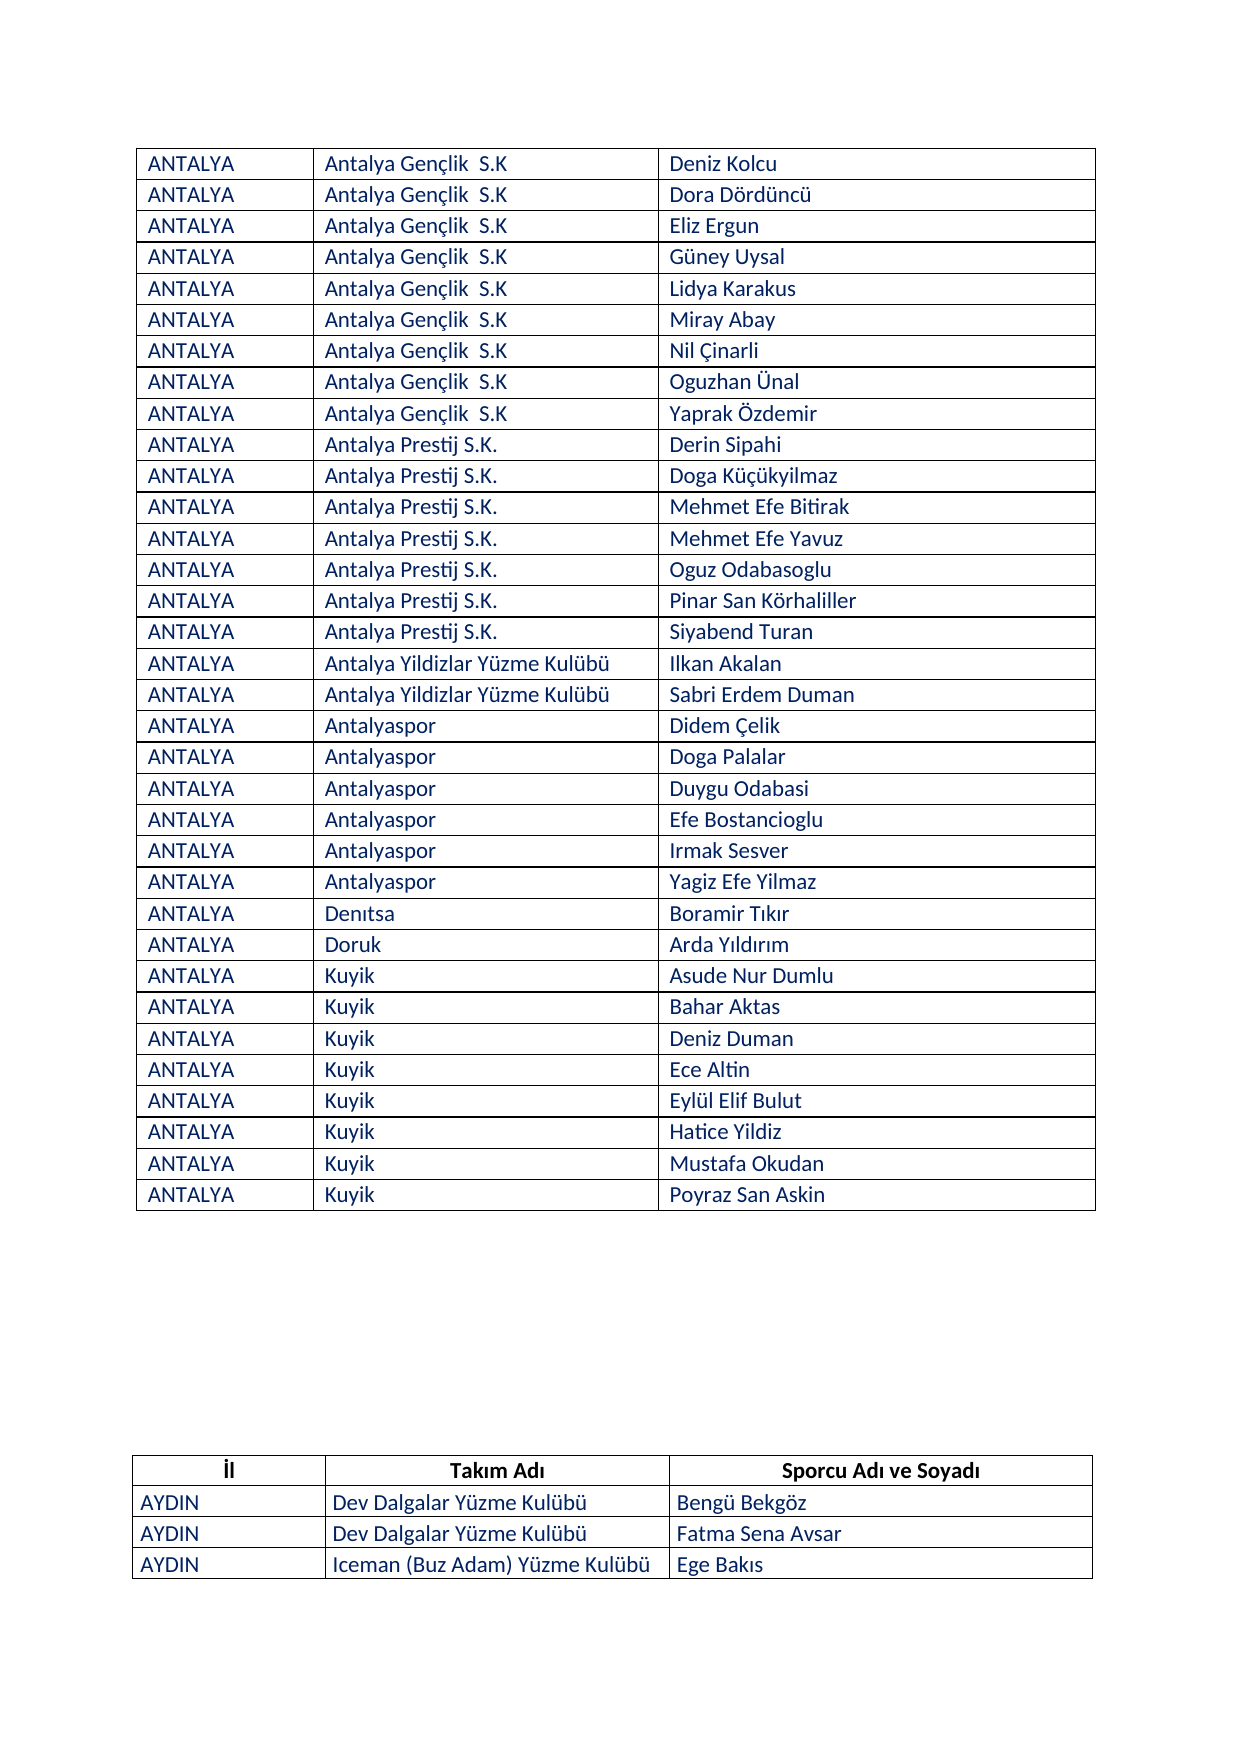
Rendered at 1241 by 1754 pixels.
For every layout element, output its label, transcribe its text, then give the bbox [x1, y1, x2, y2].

table_cell Hatice Yildiz [659, 1118, 1095, 1148]
table_cell ANTALYA [137, 836, 313, 866]
table_cell Ilkan Akalan [659, 649, 1095, 679]
table_cell Denıtsa [314, 899, 658, 929]
table_cell Deniz Duman [659, 1024, 1095, 1054]
table_cell Pinar San Körhaliller [659, 586, 1095, 616]
table_cell Antalya Gençlik S.K [314, 336, 658, 366]
table_cell Oguzhan Ünal [659, 368, 1095, 398]
table_cell Fatma Sena Avsar [670, 1517, 1092, 1547]
table_cell Antalya Gençlik S.K [314, 211, 658, 241]
table_cell ANTALYA [137, 1149, 313, 1179]
table_cell Asude Nur Dumlu [659, 961, 1095, 991]
table_cell Dora Dördüncü [659, 180, 1095, 210]
table_cell ANTALYA [137, 274, 313, 304]
table_cell ANTALYA [137, 430, 313, 460]
table_cell ANTALYA [137, 774, 313, 804]
table_cell Arda Yıldırım [659, 930, 1095, 960]
table_cell ANTALYA [137, 336, 313, 366]
table_cell Kuyik [314, 1055, 658, 1085]
table_cell Antalya Gençlik S.K [314, 274, 658, 304]
table_cell Antalya Gençlik S.K [314, 243, 658, 273]
table_cell Ege Bakıs [670, 1548, 1092, 1578]
table_header İl [133, 1456, 325, 1484]
table_cell Doga Palalar [659, 743, 1095, 773]
table_cell Yaprak Özdemir [659, 399, 1095, 429]
table_cell ANTALYA [137, 711, 313, 741]
table_cell ANTALYA [137, 243, 313, 273]
table_cell Kuyik [314, 1086, 658, 1116]
table_cell ANTALYA [137, 399, 313, 429]
table_cell Duygu Odabasi [659, 774, 1095, 804]
table_cell AYDIN [133, 1517, 325, 1547]
table_cell ANTALYA [137, 1118, 313, 1148]
table_cell Kuyik [314, 1149, 658, 1179]
table_cell Antalya Yildizlar Yüzme Kulübü [314, 680, 658, 710]
table_cell Eliz Ergun [659, 211, 1095, 241]
table_header Takım Adı [326, 1456, 669, 1484]
table_cell Mehmet Efe Yavuz [659, 524, 1095, 554]
table_cell Mehmet Efe Bitirak [659, 493, 1095, 523]
table_cell ANTALYA [137, 649, 313, 679]
table_cell ANTALYA [137, 524, 313, 554]
table_cell Kuyik [314, 993, 658, 1023]
table_cell Bengü Bekgöz [670, 1486, 1092, 1516]
table_cell ANTALYA [137, 493, 313, 523]
table_cell Miray Abay [659, 305, 1095, 335]
table_cell Antalya Gençlik S.K [314, 399, 658, 429]
table_cell Deniz Kolcu [659, 149, 1095, 179]
table_cell ANTALYA [137, 993, 313, 1023]
table_cell Dev Dalgalar Yüzme Kulübü [326, 1486, 669, 1516]
table_cell ANTALYA [137, 1055, 313, 1085]
table_cell Antalya Gençlik S.K [314, 149, 658, 179]
table_cell Kuyik [314, 1024, 658, 1054]
table_cell Antalya Prestij S.K. [314, 461, 658, 491]
table_cell ANTALYA [137, 555, 313, 585]
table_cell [326, 1548, 669, 1578]
table_cell AYDIN [133, 1486, 325, 1516]
table_cell ANTALYA [137, 305, 313, 335]
table_cell ANTALYA [137, 461, 313, 491]
table_cell ANTALYA [137, 368, 313, 398]
table_cell Antalyaspor [314, 836, 658, 866]
table_cell Doruk [314, 930, 658, 960]
table_cell ANTALYA [137, 930, 313, 960]
table_cell Ece Altin [659, 1055, 1095, 1085]
table_cell Antalya Gençlik S.K [314, 305, 658, 335]
table_cell Antalyaspor [314, 711, 658, 741]
table_cell ANTALYA [137, 743, 313, 773]
table_cell Antalya Prestij S.K. [314, 555, 658, 585]
table_cell Antalyaspor [314, 743, 658, 773]
table_cell Poyraz San Askin [659, 1180, 1095, 1210]
table_cell Sabri Erdem Duman [659, 680, 1095, 710]
table_cell Oguz Odabasoglu [659, 555, 1095, 585]
table_cell Kuyik [314, 1180, 658, 1210]
table_cell Doga Küçükyilmaz [659, 461, 1095, 491]
table_cell Nil Çinarli [659, 336, 1095, 366]
table_cell Siyabend Turan [659, 618, 1095, 648]
table_cell ANTALYA [137, 1086, 313, 1116]
table_cell Efe Bostancioglu [659, 805, 1095, 835]
table_cell ANTALYA [137, 899, 313, 929]
table_cell Dev Dalgalar Yüzme Kulübü [326, 1517, 669, 1547]
table_cell Yagiz Efe Yilmaz [659, 868, 1095, 898]
table_cell Derin Sipahi [659, 430, 1095, 460]
table_cell Kuyik [314, 1118, 658, 1148]
table_cell Mustafa Okudan [659, 1149, 1095, 1179]
table_cell ANTALYA [137, 680, 313, 710]
table_cell Lidya Karakus [659, 274, 1095, 304]
table_cell Bahar Aktas [659, 993, 1095, 1023]
table_cell Antalya Prestij S.K. [314, 524, 658, 554]
table_cell Antalya Prestij S.K. [314, 618, 658, 648]
table_cell ANTALYA [137, 868, 313, 898]
table_cell ANTALYA [137, 211, 313, 241]
table_cell Boramir Tıkır [659, 899, 1095, 929]
table_cell Irmak Sesver [659, 836, 1095, 866]
table_cell ANTALYA [137, 180, 313, 210]
table_cell ANTALYA [137, 1024, 313, 1054]
table_cell Kuyik [314, 961, 658, 991]
table_cell Antalya Yildizlar Yüzme Kulübü [314, 649, 658, 679]
table_cell Antalya Prestij S.K. [314, 430, 658, 460]
table_cell Antalyaspor [314, 868, 658, 898]
table_cell ANTALYA [137, 805, 313, 835]
table_cell ANTALYA [137, 618, 313, 648]
table_cell Antalya Prestij S.K. [314, 493, 658, 523]
table_cell Didem Çelik [659, 711, 1095, 741]
table_cell Antalyaspor [314, 774, 658, 804]
table_cell Antalyaspor [314, 805, 658, 835]
table_cell AYDIN [133, 1548, 325, 1578]
table_cell Eylül Elif Bulut [659, 1086, 1095, 1116]
table_cell Antalya Gençlik S.K [314, 368, 658, 398]
table_cell ANTALYA [137, 149, 313, 179]
table_cell Antalya Prestij S.K. [314, 586, 658, 616]
table_header Sporcu Adı ve Soyadı [670, 1456, 1092, 1484]
table_cell Güney Uysal [659, 243, 1095, 273]
table_cell ANTALYA [137, 586, 313, 616]
table_cell ANTALYA [137, 1180, 313, 1210]
table_cell Antalya Gençlik S.K [314, 180, 658, 210]
table_cell ANTALYA [137, 961, 313, 991]
